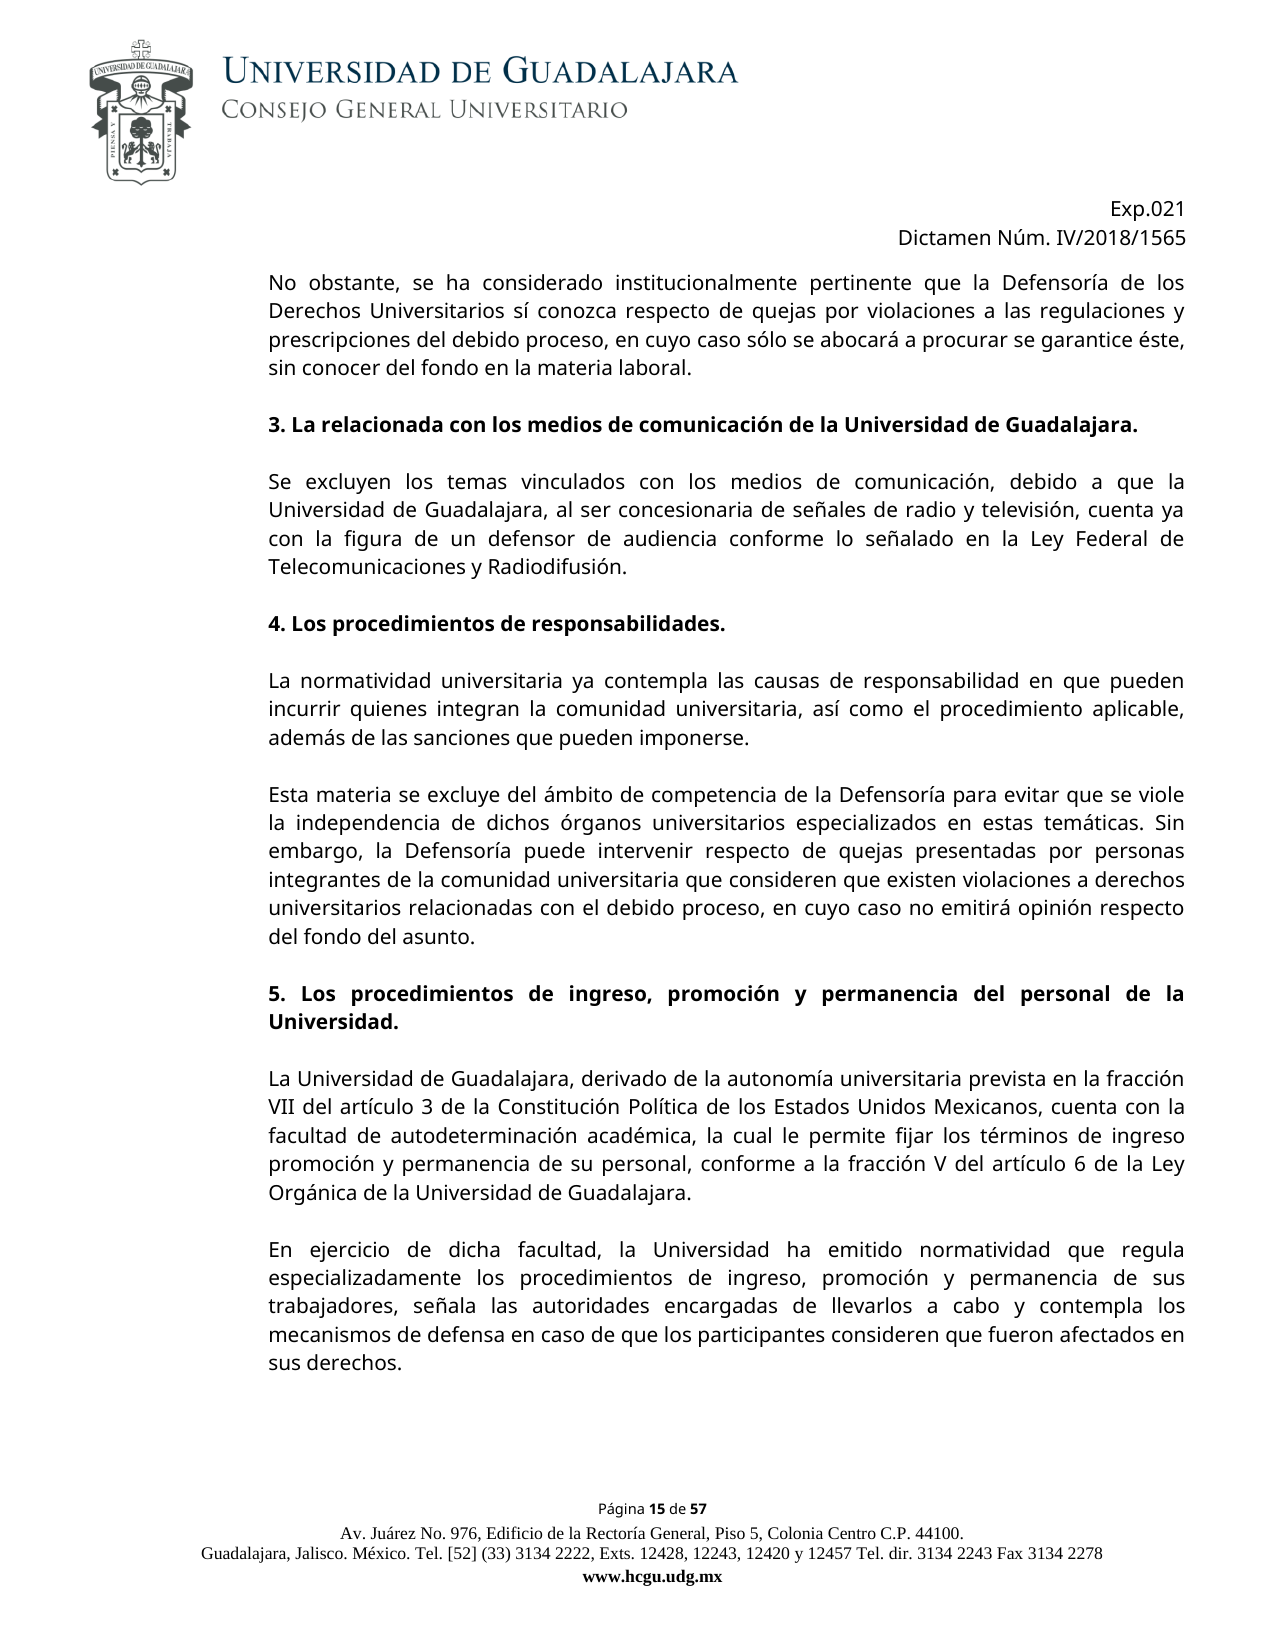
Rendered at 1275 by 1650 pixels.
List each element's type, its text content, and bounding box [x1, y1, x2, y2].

text 5. Los procedimientos de ingreso, promoción y permanencia del personal de la Universidad. [268, 979, 1186, 1036]
text 4. Los procedimientos de responsabilidades. [268, 609, 1186, 637]
text No obstante, se ha considerado institucionalmente pertinente que la Defensoría de los Derechos Universitarios sí conozca respecto de quejas por violaciones a las regulaciones y prescripciones del debido proceso, en cuyo caso sólo se abocará a procurar se garantice éste, sin conocer del fondo en la materia laboral. [268, 268, 1186, 382]
text Se excluyen los temas vinculados con los medios de comunicación, debido a que la Universidad de Guadalajara, al ser concesionaria de señales de radio y televisión, cuenta ya con la figura de un defensor de audiencia conforme lo señalado en la Ley Federal de Telecomunicaciones y Radiodifusión. [268, 467, 1186, 581]
text Esta materia se excluye del ámbito de competencia de la Defensoría para evitar que se viole la independencia de dichos órganos universitarios especializados en estas temáticas. Sin embargo, la Defensoría puede intervenir respecto de quejas presentadas por personas integrantes de la comunidad universitaria que consideren que existen violaciones a derechos universitarios relacionadas con el debido proceso, en cuyo caso no emitirá opinión respecto del fondo del asunto. [268, 780, 1186, 950]
text 3. La relacionada con los medios de comunicación de la Universidad de Guadalajara. [268, 410, 1186, 438]
text La Universidad de Guadalajara, derivado de la autonomía universitaria prevista en la fracción VII del artículo 3 de la Constitución Política de los Estados Unidos Mexicanos, cuenta con la facultad de autodeterminación académica, la cual le permite fijar los términos de ingreso promoción y permanencia de su personal, conforme a la fracción V del artículo 6 de la Ley Orgánica de la Universidad de Guadalajara. [268, 1064, 1186, 1206]
text La normatividad universitaria ya contempla las causas de responsabilidad en que pueden incurrir quienes integran la comunidad universitaria, así como el procedimiento aplicable, además de las sanciones que pueden imponerse. [268, 666, 1186, 751]
text En ejercicio de dicha facultad, la Universidad ha emitido normatividad que regula especializadamente los procedimientos de ingreso, promoción y permanencia de sus trabajadores, señala las autoridades encargadas de llevarlos a cabo y contempla los mecanismos de defensa en caso de que los participantes consideren que fueron afectados en sus derechos. [268, 1235, 1186, 1377]
picture [10, 4, 1250, 191]
